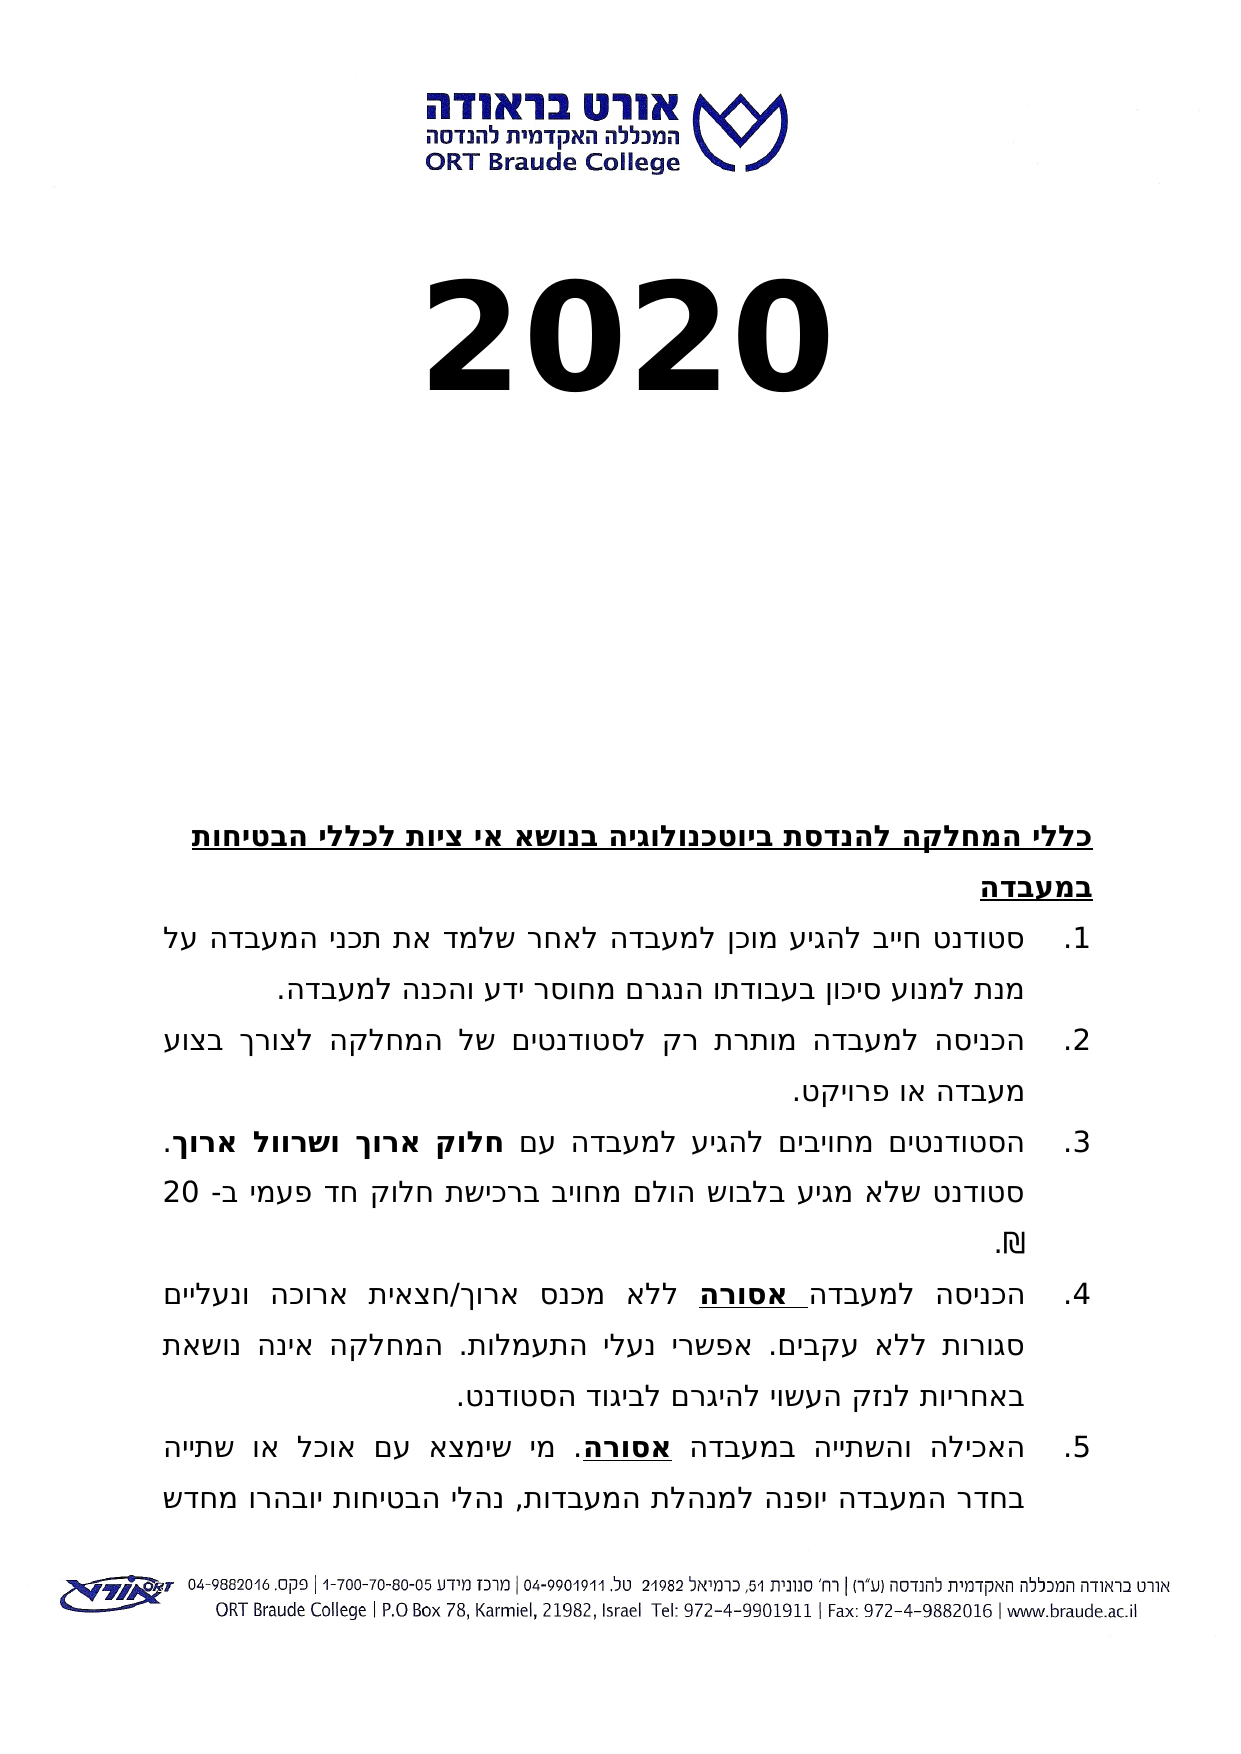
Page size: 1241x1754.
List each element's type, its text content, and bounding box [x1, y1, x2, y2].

text כללי המחלקה להנדסת ביוטכנולוגיה בנושא אי ציות לכללי הבטיחות במעבדה [162, 819, 1093, 904]
list הסטודנטים מחויבים להגיע למעבדה עם חלוק ארוך ושרוול ארוך. סטודנט שלא מגיע בלבוש הולם מחויב ברכישת חלוק חד פעמי ב- 20 ₪. [162, 1125, 1063, 1261]
picture [0, 65, 1241, 189]
text 2020 [162, 251, 1093, 426]
list הכניסה למעבדה אסורה ללא מכנס ארוך/חצאית ארוכה ונעליים סגורות ללא עקבים. אפשרי נעלי התעמלות. המחלקה אינה נושאת באחריות לנזק העשוי להיגרם לביגוד הסטודנט. [162, 1278, 1063, 1413]
list סטודנט חייב להגיע מוכן למעבדה לאחר שלמד את תכני המעבדה על מנת למנוע סיכון בעבודתו הנגרם מחוסר ידע והכנה למעבדה. [162, 921, 1063, 1006]
list הכניסה למעבדה מותרת רק לסטודנטים של המחלקה לצורך בצוע מעבדה או פרויקט. [162, 1023, 1063, 1108]
picture [0, 1543, 1241, 1648]
